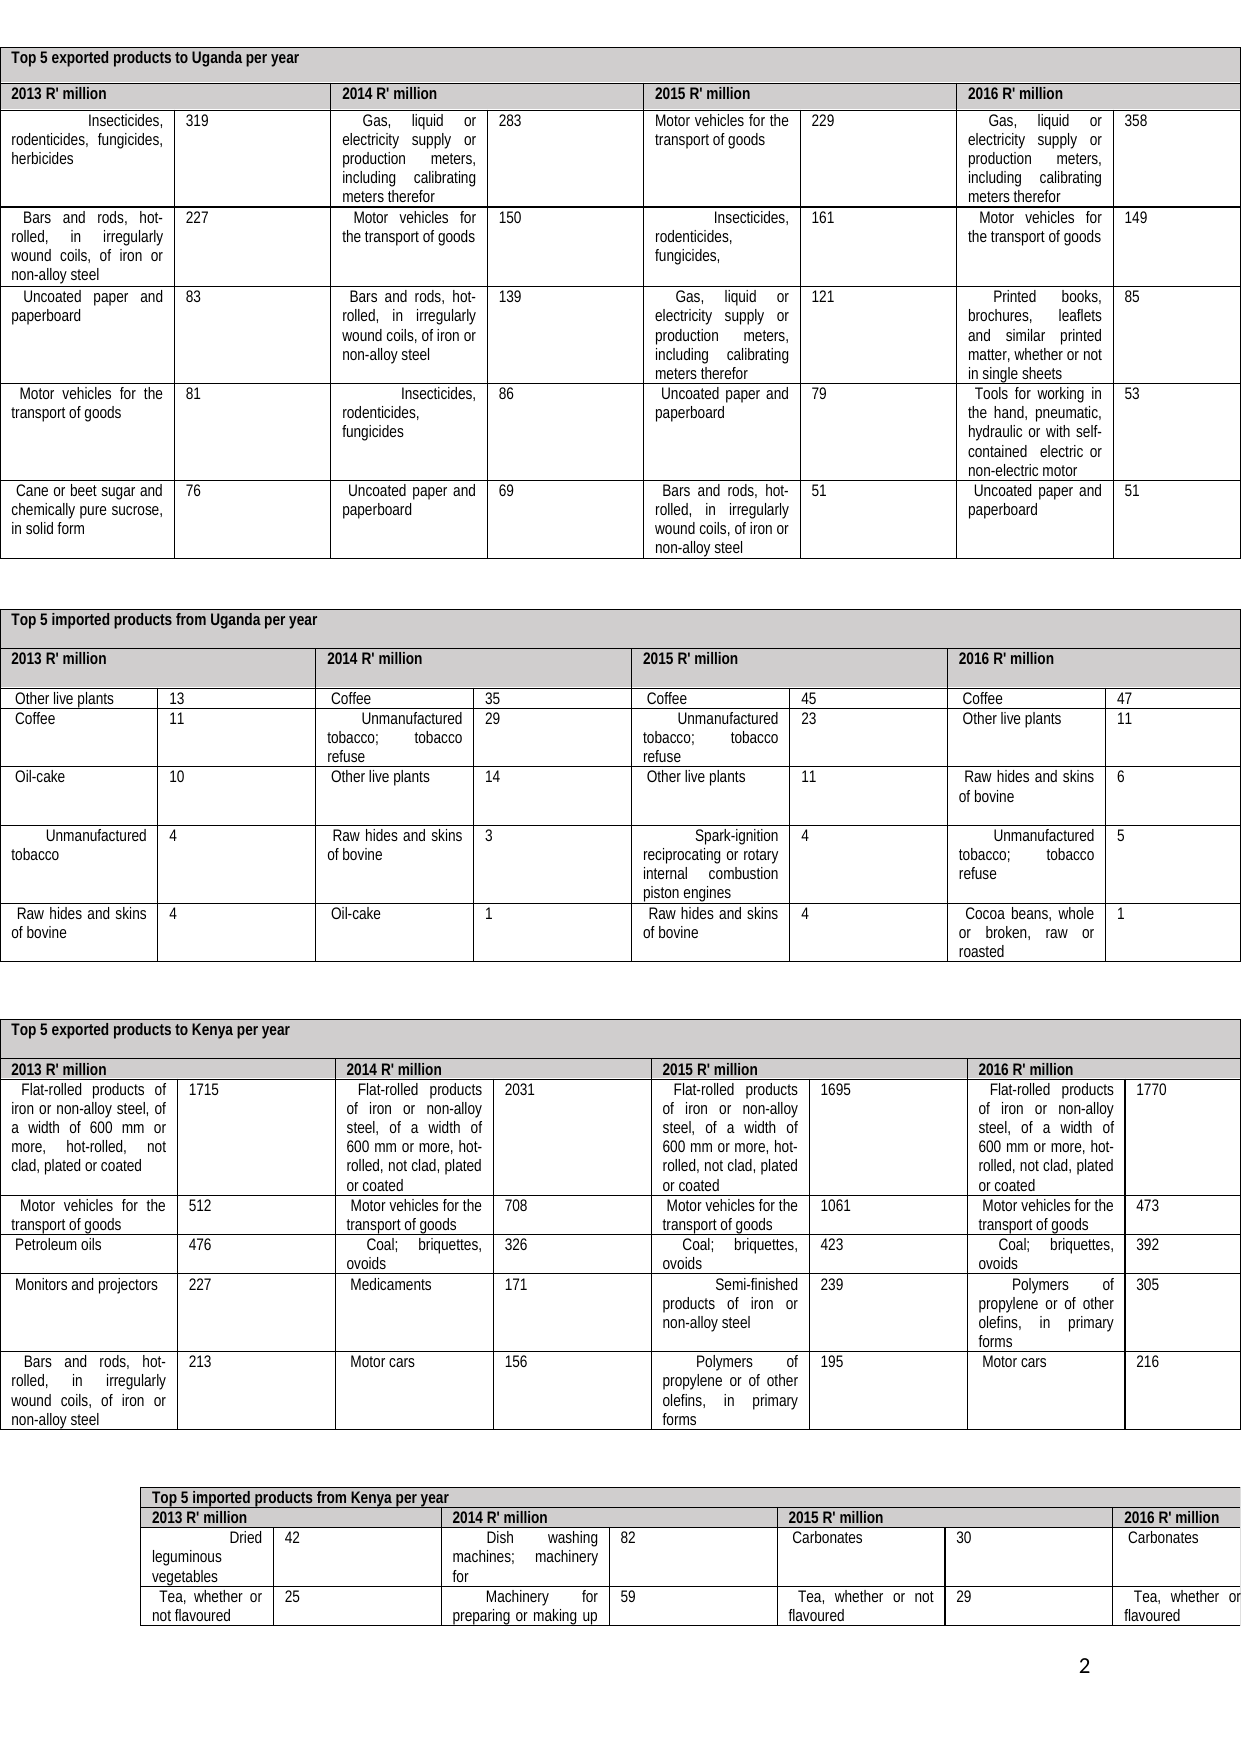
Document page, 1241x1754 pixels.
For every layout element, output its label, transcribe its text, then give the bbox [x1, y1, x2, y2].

table_cell 85 [1114, 287, 1240, 383]
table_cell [141, 1587, 273, 1625]
table_cell Oil-cake [1, 767, 157, 825]
table_cell 326 [494, 1235, 651, 1273]
table_header Top 5 imported products from Kenya per year [141, 1488, 1240, 1507]
table_cell Coal; briquettes, ovoids [336, 1235, 493, 1273]
table_cell Polymers of propylene or of other olefins, in primary forms [968, 1274, 1124, 1351]
table_cell 13 [158, 689, 315, 708]
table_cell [442, 1587, 609, 1625]
table_cell 59 [610, 1587, 777, 1625]
table_cell Petroleum oils [1, 1235, 177, 1273]
table_cell 35 [474, 689, 631, 708]
table_cell Unmanufactured tobacco; tobacco refuse [948, 826, 1105, 902]
table_cell Spark-ignition reciprocating or rotary internal combustion piston engines [632, 826, 789, 902]
table_cell 11 [790, 767, 947, 825]
table_cell Motor vehicles for the transport of goods [1, 1196, 177, 1234]
table_cell 29 [946, 1587, 1112, 1625]
table_cell Motor vehicles for the transport of goods [644, 111, 800, 206]
table_cell 2013 R' million [1, 649, 315, 687]
table_cell Other live plants [632, 767, 789, 825]
table_cell 229 [801, 111, 956, 206]
table_cell Motor vehicles for the transport of goods [968, 1196, 1124, 1234]
table_cell Other live plants [1, 689, 157, 708]
table_cell 2016 R' million [957, 84, 1240, 109]
table_cell Tools for working in the hand, pneumatic, hydraulic or with self-contained electric or non-electric motor [957, 384, 1113, 480]
table_cell Flat-rolled products of iron or non-alloy steel, of a width of 600 mm or more, hot-rolled, not clad, plated or coated [968, 1080, 1124, 1194]
table_cell Carbonates [778, 1528, 944, 1586]
table_cell 2016 R' million [1113, 1508, 1240, 1527]
table_cell Uncoated paper and paperboard [644, 384, 800, 480]
table_cell Unmanufactured tobacco; tobacco refuse [632, 709, 789, 766]
table_cell 227 [175, 208, 330, 286]
table_cell Insecticides, rodenticides, fungicides, herbicides [1, 111, 174, 206]
table_cell 139 [488, 287, 643, 383]
table_cell 227 [178, 1274, 335, 1351]
table_cell 476 [178, 1235, 335, 1273]
table_cell Gas, liquid or electricity supply or production meters, including calibrating meters therefor [957, 111, 1113, 206]
table_cell Coffee [316, 689, 473, 708]
table_cell Insecticides, rodenticides, fungicides [331, 384, 487, 480]
table_cell 1 [474, 904, 631, 961]
table_cell Coal; briquettes, ovoids [652, 1235, 809, 1273]
table_cell 4 [158, 904, 315, 961]
table_cell 2015 R' million [778, 1508, 1112, 1527]
table_cell Cane or beet sugar and chemically pure sucrose, in solid form [1, 481, 174, 557]
table_cell 3 [474, 826, 631, 902]
table_cell 11 [158, 709, 315, 766]
table_cell Motor vehicles for the transport of goods [957, 208, 1113, 286]
table_cell Coal; briquettes, ovoids [968, 1235, 1124, 1273]
table_cell Cocoa beans, whole or broken, raw or roasted [948, 904, 1105, 961]
table_cell 121 [801, 287, 956, 383]
table_cell 2014 R' million [442, 1508, 777, 1527]
table_cell Flat-rolled products of iron or non-alloy steel, of a width of 600 mm or more, hot-rolled, not clad, plated or coated [336, 1080, 493, 1194]
table_cell Uncoated paper and paperboard [331, 481, 487, 557]
table_cell Motor cars [968, 1352, 1124, 1429]
table_cell 45 [790, 689, 947, 708]
table_cell 150 [488, 208, 643, 286]
table_cell Other live plants [948, 709, 1105, 766]
table_cell Coffee [948, 689, 1105, 708]
table_cell 2016 R' million [968, 1059, 1240, 1078]
table_cell 4 [790, 904, 947, 961]
table_cell 23 [790, 709, 947, 766]
table_cell Raw hides and skins of bovine [948, 767, 1105, 825]
table_cell 5 [1106, 826, 1240, 902]
table_cell Bars and rods, hot-rolled, in irregularly wound coils, of iron or non-alloy steel [1, 1352, 177, 1429]
table_cell Bars and rods, hot-rolled, in irregularly wound coils, of iron or non-alloy steel [644, 481, 800, 557]
table_cell 161 [801, 208, 956, 286]
table_cell Motor vehicles for the transport of goods [1, 384, 174, 480]
table_cell 25 [274, 1587, 441, 1625]
table_cell Medicaments [336, 1274, 493, 1351]
table_cell 149 [1114, 208, 1240, 286]
table_cell 6 [1106, 767, 1240, 825]
table_cell 392 [1126, 1235, 1240, 1273]
table_cell Motor vehicles for the transport of goods [652, 1196, 809, 1234]
table_header Top 5 exported products to Uganda per year [1, 48, 1240, 82]
table_cell 30 [946, 1528, 1112, 1586]
table_cell 358 [1114, 111, 1240, 206]
table_cell 69 [488, 481, 643, 557]
table_cell 53 [1114, 384, 1240, 480]
table_cell Raw hides and skins of bovine [316, 826, 473, 902]
table_cell 51 [1114, 481, 1240, 557]
table_cell Other live plants [316, 767, 473, 825]
table_cell 305 [1126, 1274, 1240, 1351]
table_cell 195 [810, 1352, 967, 1429]
table_cell 2013 R' million [1, 84, 330, 109]
table_cell 2014 R' million [316, 649, 631, 687]
table_cell 10 [158, 767, 315, 825]
table_cell Carbonates [1113, 1528, 1240, 1586]
table_cell 2014 R' million [336, 1059, 651, 1078]
table_cell Monitors and projectors [1, 1274, 177, 1351]
table_cell Dish washing machines; machinery for [442, 1528, 609, 1586]
table_cell Gas, liquid or electricity supply or production meters, including calibrating meters therefor [644, 287, 800, 383]
table_cell Motor vehicles for the transport of goods [331, 208, 487, 286]
table_cell 11 [1106, 709, 1240, 766]
table_cell 1061 [810, 1196, 967, 1234]
table_cell 51 [801, 481, 956, 557]
table_cell 2015 R' million [644, 84, 956, 109]
table_cell 1 [1106, 904, 1240, 961]
table_cell 82 [610, 1528, 777, 1586]
table_cell 83 [175, 287, 330, 383]
table_cell 2013 R' million [1, 1059, 335, 1078]
table_cell Oil-cake [316, 904, 473, 961]
table_header Top 5 exported products to Kenya per year [1, 1020, 1240, 1058]
table_cell 1715 [178, 1080, 335, 1194]
table_cell 2016 R' million [948, 649, 1240, 687]
table_cell Bars and rods, hot-rolled, in irregularly wound coils, of iron or non-alloy steel [331, 287, 487, 383]
table_cell Motor vehicles for the transport of goods [336, 1196, 493, 1234]
table_cell 171 [494, 1274, 651, 1351]
table_cell Motor cars [336, 1352, 493, 1429]
table_cell 29 [474, 709, 631, 766]
table_cell Gas, liquid or electricity supply or production meters, including calibrating meters therefor [331, 111, 487, 206]
table_cell 216 [1126, 1352, 1240, 1429]
table_cell Unmanufactured tobacco; tobacco refuse [316, 709, 473, 766]
table_cell 42 [274, 1528, 441, 1586]
table_cell 4 [158, 826, 315, 902]
table_cell 283 [488, 111, 643, 206]
table_cell 2015 R' million [632, 649, 947, 687]
table_cell Printed books, brochures, leaflets and similar printed matter, whether or not in single sheets [957, 287, 1113, 383]
table_cell 1695 [810, 1080, 967, 1194]
table_cell 14 [474, 767, 631, 825]
table_cell Uncoated paper and paperboard [957, 481, 1113, 557]
table_cell 239 [810, 1274, 967, 1351]
table_cell Raw hides and skins of bovine [632, 904, 789, 961]
table_cell Flat-rolled products of iron or non-alloy steel, of a width of 600 mm or more, hot-rolled, not clad, plated or coated [1, 1080, 177, 1194]
table_cell 2031 [494, 1080, 651, 1194]
table_cell Uncoated paper and paperboard [1, 287, 174, 383]
table_cell 47 [1106, 689, 1240, 708]
table_cell Coffee [1, 709, 157, 766]
table_cell Raw hides and skins of bovine [1, 904, 157, 961]
table_cell Coffee [632, 689, 789, 708]
table_cell Flat-rolled products of iron or non-alloy steel, of a width of 600 mm or more, hot-rolled, not clad, plated or coated [652, 1080, 809, 1194]
table_cell Polymers of propylene or of other olefins, in primary forms [652, 1352, 809, 1429]
table_cell Bars and rods, hot-rolled, in irregularly wound coils, of iron or non-alloy steel [1, 208, 174, 286]
table_cell 81 [175, 384, 330, 480]
table_cell 213 [178, 1352, 335, 1429]
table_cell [778, 1587, 944, 1625]
table_cell 423 [810, 1235, 967, 1273]
table_cell 2015 R' million [652, 1059, 967, 1078]
table_cell 2013 R' million [141, 1508, 441, 1527]
table_cell 4 [790, 826, 947, 902]
table_cell Dried leguminous vegetables [141, 1528, 273, 1586]
table_cell Semi-finished products of iron or non-alloy steel [652, 1274, 809, 1351]
table_cell 79 [801, 384, 956, 480]
table_cell 86 [488, 384, 643, 480]
table_cell 156 [494, 1352, 651, 1429]
table_cell Insecticides, rodenticides, fungicides, [644, 208, 800, 286]
table_cell 76 [175, 481, 330, 557]
table_cell 1770 [1126, 1080, 1240, 1194]
table_cell 319 [175, 111, 330, 206]
table_cell 2014 R' million [331, 84, 643, 109]
table_cell 512 [178, 1196, 335, 1234]
table_cell 473 [1126, 1196, 1240, 1234]
table_cell 708 [494, 1196, 651, 1234]
table_cell Unmanufactured tobacco [1, 826, 157, 902]
table_header Top 5 imported products from Uganda per year [1, 610, 1240, 648]
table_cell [1113, 1587, 1240, 1625]
